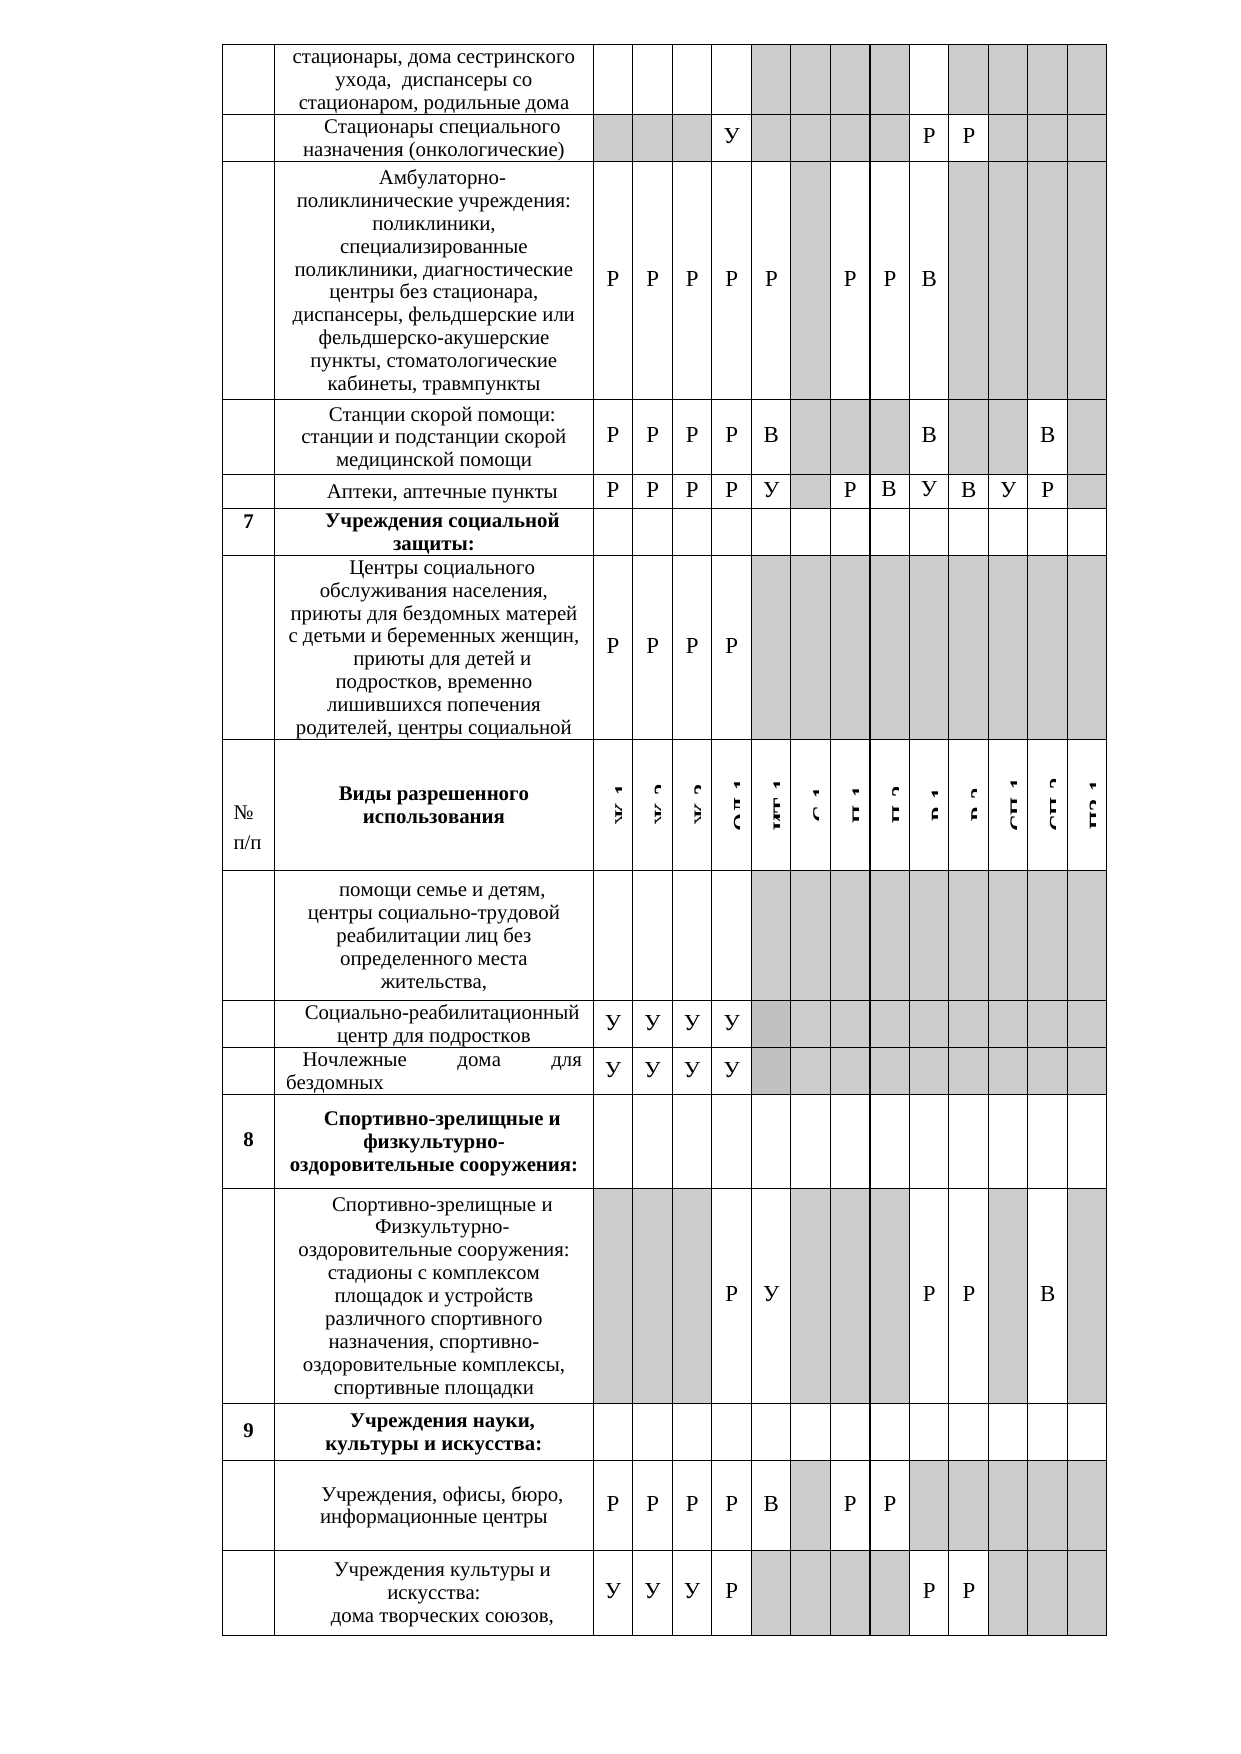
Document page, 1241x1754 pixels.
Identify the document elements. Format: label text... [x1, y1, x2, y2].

table_cell Р [594, 1461, 632, 1550]
table_cell П-1 [831, 740, 869, 870]
table_cell [791, 115, 830, 161]
table_cell [831, 556, 869, 739]
table_cell [752, 45, 790, 114]
table_cell Р [673, 45, 711, 114]
table_cell Р [673, 1461, 711, 1550]
table_cell [1068, 115, 1106, 161]
table_cell [594, 1095, 632, 1187]
table_cell Р [910, 115, 948, 161]
table_cell [949, 1001, 988, 1047]
table_cell 9 [223, 1404, 274, 1460]
table_cell [791, 400, 830, 474]
table_cell Р [633, 556, 672, 739]
table_cell [594, 115, 632, 161]
table_cell [989, 871, 1027, 1000]
table_cell [989, 45, 1027, 114]
table_cell [223, 162, 274, 399]
table_cell [1068, 1551, 1106, 1635]
table_cell В [949, 475, 988, 508]
table_cell [223, 115, 274, 161]
table_cell Р [633, 1461, 672, 1550]
table_cell Р [712, 400, 751, 474]
table_cell [910, 871, 948, 1000]
table_cell У [910, 475, 948, 508]
table_cell В [1028, 1189, 1067, 1403]
table_cell [752, 556, 790, 739]
table_cell [223, 1461, 274, 1550]
table_cell СП-1 [989, 740, 1027, 870]
table_cell [871, 1404, 909, 1460]
table_cell Р [871, 162, 909, 399]
table_cell Р [949, 1189, 988, 1403]
table_cell [831, 1001, 869, 1047]
table_cell [949, 509, 988, 555]
table_cell [989, 1404, 1027, 1460]
table_cell Центры социального обслуживания населения, приюты для бездомных матерей с детьми и беременных женщин, приюты для детей и подростков, временно лишившихся попечения родителей, центры социальной [275, 556, 593, 739]
table_cell [752, 871, 790, 1000]
table_cell [831, 1189, 869, 1403]
table_cell [791, 1189, 830, 1403]
table_cell У [594, 1048, 632, 1094]
table_cell [910, 1404, 948, 1460]
table_cell У [594, 1551, 632, 1635]
table_cell У [712, 1048, 751, 1094]
table_cell [712, 509, 751, 555]
table_cell [223, 475, 274, 508]
table_cell У [673, 1551, 711, 1635]
table_cell У [673, 1001, 711, 1047]
table_cell Р [712, 45, 751, 114]
table_cell Учреждения социальной защиты: [275, 509, 593, 555]
table_cell [949, 45, 988, 114]
table_cell Р [831, 162, 869, 399]
table_cell [831, 871, 869, 1000]
table_cell СП-2 [1028, 740, 1067, 870]
table_cell [673, 115, 711, 161]
table_cell У [989, 475, 1027, 508]
table_cell [752, 1404, 790, 1460]
table_cell У [752, 475, 790, 508]
table_cell [223, 400, 274, 474]
table_cell [910, 1095, 948, 1187]
table_cell 7 [223, 509, 274, 555]
table_cell Р [831, 475, 869, 508]
table_cell Аптеки, аптечные пункты [275, 475, 593, 508]
table_cell [910, 1461, 948, 1550]
table_cell Р [712, 1461, 751, 1550]
table_cell У [752, 1189, 790, 1403]
table_cell Р [712, 1551, 751, 1635]
table_cell ОД-1 [712, 740, 751, 870]
table_cell [1068, 871, 1106, 1000]
table_cell [989, 509, 1027, 555]
table_cell ПЗ-1 [1068, 740, 1106, 870]
table_cell Р [673, 475, 711, 508]
table_cell Виды разрешенного использования [275, 740, 593, 870]
table_cell [1028, 556, 1067, 739]
table_cell [791, 871, 830, 1000]
table_cell Р [594, 400, 632, 474]
table_cell Р [1028, 475, 1067, 508]
table_cell [673, 1189, 711, 1403]
table_cell [1068, 1095, 1106, 1187]
table_cell [989, 1001, 1027, 1047]
table_cell [223, 556, 274, 739]
table_cell Р [673, 162, 711, 399]
table_cell Р [594, 556, 632, 739]
table_cell [791, 509, 830, 555]
table_cell Ночлежные дома для бездомных [275, 1048, 593, 1094]
table_cell ИТ-1 [752, 740, 790, 870]
table_cell Учреждения, офисы, бюро, информационные центры [275, 1461, 593, 1550]
table_cell [871, 556, 909, 739]
table_cell [223, 45, 274, 114]
table_cell [831, 400, 869, 474]
table_cell В [752, 400, 790, 474]
table_cell В [1028, 400, 1067, 474]
table_cell [791, 45, 830, 114]
table_cell Р [910, 1189, 948, 1403]
table_cell [633, 115, 672, 161]
table_cell [673, 1095, 711, 1187]
table_cell [831, 1048, 869, 1094]
table_cell [791, 1551, 830, 1635]
table_cell [949, 1404, 988, 1460]
table_cell [712, 1404, 751, 1460]
table_cell Р [594, 162, 632, 399]
table_cell Р [752, 162, 790, 399]
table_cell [275, 1551, 593, 1635]
table_cell Р [673, 556, 711, 739]
table_cell [871, 509, 909, 555]
table_cell [989, 1461, 1027, 1550]
table_cell [223, 1001, 274, 1047]
table_cell [871, 1189, 909, 1403]
table_cell С-1 [791, 740, 830, 870]
table_cell [1028, 162, 1067, 399]
table_cell [831, 1551, 869, 1635]
table_cell [910, 1001, 948, 1047]
table_cell [223, 871, 274, 1000]
table_cell [989, 1189, 1027, 1403]
table_cell Ж-2 [633, 740, 672, 870]
table_cell [223, 1189, 274, 1403]
table_cell [1068, 400, 1106, 474]
table_cell [871, 45, 909, 114]
table_cell [1028, 509, 1067, 555]
table_cell [633, 1189, 672, 1403]
table_cell Стационары специального назначения (онкологические) [275, 115, 593, 161]
table_cell [791, 1095, 830, 1187]
table_cell Р [949, 115, 988, 161]
table_cell Р [594, 475, 632, 508]
table_cell Р [673, 400, 711, 474]
table_cell [633, 871, 672, 1000]
table_cell У [712, 1001, 751, 1047]
table_cell Социально-реабилитационный центр для подростков [275, 1001, 593, 1047]
table_cell [594, 1189, 632, 1403]
table_cell В [910, 162, 948, 399]
table_cell [673, 1404, 711, 1460]
table_cell [633, 1095, 672, 1187]
table_cell Р [633, 162, 672, 399]
table_cell [1028, 115, 1067, 161]
table_cell [791, 162, 830, 399]
table_cell Амбулаторно-поликлинические учреждения: поликлиники, специализированные поликлиники, диагностические центры без стационара, диспансеры, фельдшерские или фельдшерско-акушерские пункты, стоматологические кабинеты, травмпункты [275, 162, 593, 399]
table_cell [831, 115, 869, 161]
table_cell Р [831, 1461, 869, 1550]
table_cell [275, 45, 593, 114]
table_cell [673, 509, 711, 555]
table_cell [752, 1095, 790, 1187]
table_cell [949, 1461, 988, 1550]
table_cell [871, 871, 909, 1000]
table_cell Р [871, 1461, 909, 1550]
table_cell [910, 1048, 948, 1094]
table_cell [673, 871, 711, 1000]
table_cell Учреждения науки, культуры и искусства: [275, 1404, 593, 1460]
table_cell Станции скорой помощи: станции и подстанции скорой медицинской помощи [275, 400, 593, 474]
table_cell [831, 1404, 869, 1460]
table_cell [910, 509, 948, 555]
table_cell У [594, 1001, 632, 1047]
table_cell [989, 162, 1027, 399]
table_cell [1068, 45, 1106, 114]
table_cell Спортивно-зрелищные и физкультурно-оздоровительные сооружения: [275, 1095, 593, 1187]
table_cell [949, 556, 988, 739]
table_cell Р [594, 45, 632, 114]
table_cell [1068, 1001, 1106, 1047]
table_cell [712, 1095, 751, 1187]
table_cell Р [633, 45, 672, 114]
table_cell [1068, 475, 1106, 508]
table_cell [712, 871, 751, 1000]
table_cell [949, 871, 988, 1000]
table_cell Р [712, 162, 751, 399]
table_cell Р [910, 45, 948, 114]
table_cell [1068, 1404, 1106, 1460]
table_cell [831, 509, 869, 555]
table_cell [1028, 1001, 1067, 1047]
table_cell [1028, 1048, 1067, 1094]
table_cell Р-2 [949, 740, 988, 870]
table_cell [1068, 556, 1106, 739]
table_cell В [871, 475, 909, 508]
table_cell [791, 1404, 830, 1460]
table_cell [633, 1404, 672, 1460]
table_cell [871, 1095, 909, 1187]
table_cell Р [910, 1551, 948, 1635]
table_cell [752, 509, 790, 555]
table_cell Р-1 [910, 740, 948, 870]
table_cell Р [633, 400, 672, 474]
table_cell [223, 1551, 274, 1635]
table_cell [1028, 1461, 1067, 1550]
table_cell У [673, 1048, 711, 1094]
table_cell [1028, 1095, 1067, 1187]
table_cell [871, 400, 909, 474]
table_cell [831, 1095, 869, 1187]
table_cell [633, 509, 672, 555]
table_cell В [752, 1461, 790, 1550]
table_cell [1068, 1189, 1106, 1403]
table_cell [223, 1048, 274, 1094]
table_cell Р [633, 475, 672, 508]
table_cell [949, 400, 988, 474]
table_cell [752, 1001, 790, 1047]
table_cell [989, 400, 1027, 474]
table_cell [989, 1048, 1027, 1094]
table_cell [1028, 1404, 1067, 1460]
table_cell помощи семье и детям, центры социально-трудовой реабилитации лиц без определенного места жительства, [275, 871, 593, 1000]
table_cell Спортивно-зрелищные и Физкультурно-оздоровительные сооружения: стадионы с комплексом площадок и устройств различного спортивного назначения, спортивно-оздоровительные комплексы, спортивные площадки [275, 1189, 593, 1403]
table_cell [752, 115, 790, 161]
table_cell [791, 475, 830, 508]
table_cell [791, 1461, 830, 1550]
table_cell [871, 1551, 909, 1635]
table_cell [791, 1001, 830, 1047]
table_cell [1028, 871, 1067, 1000]
table_cell [791, 1048, 830, 1094]
table_cell [989, 1551, 1027, 1635]
table_cell У [712, 115, 751, 161]
table_cell [594, 871, 632, 1000]
table_cell [1068, 1461, 1106, 1550]
table_cell [871, 115, 909, 161]
table_cell У [633, 1001, 672, 1047]
table_cell Р [712, 1189, 751, 1403]
table_cell [989, 1095, 1027, 1187]
table_cell [949, 162, 988, 399]
table_cell [752, 1048, 790, 1094]
table_cell № п/п [223, 740, 274, 870]
table_cell [1028, 45, 1067, 114]
table_cell В [910, 400, 948, 474]
table_cell [910, 556, 948, 739]
table_cell Ж-1 [594, 740, 632, 870]
table_cell 8 [223, 1095, 274, 1187]
table_cell [871, 1001, 909, 1047]
table_cell Р [712, 475, 751, 508]
table_cell [831, 45, 869, 114]
table_cell [1068, 509, 1106, 555]
table_cell У [633, 1551, 672, 1635]
table_cell [791, 556, 830, 739]
table_cell Р [712, 556, 751, 739]
table_cell [594, 509, 632, 555]
table_cell [1068, 1048, 1106, 1094]
table_cell [989, 115, 1027, 161]
table_cell [949, 1048, 988, 1094]
table_cell Ж-3 [673, 740, 711, 870]
table_cell [989, 556, 1027, 739]
table_cell [871, 1048, 909, 1094]
table_cell [594, 1404, 632, 1460]
table_cell [752, 1551, 790, 1635]
table_cell Р [949, 1551, 988, 1635]
table_cell У [633, 1048, 672, 1094]
table_cell [1028, 1551, 1067, 1635]
table_cell П-2 [871, 740, 909, 870]
table_cell [949, 1095, 988, 1187]
table_cell [1068, 162, 1106, 399]
